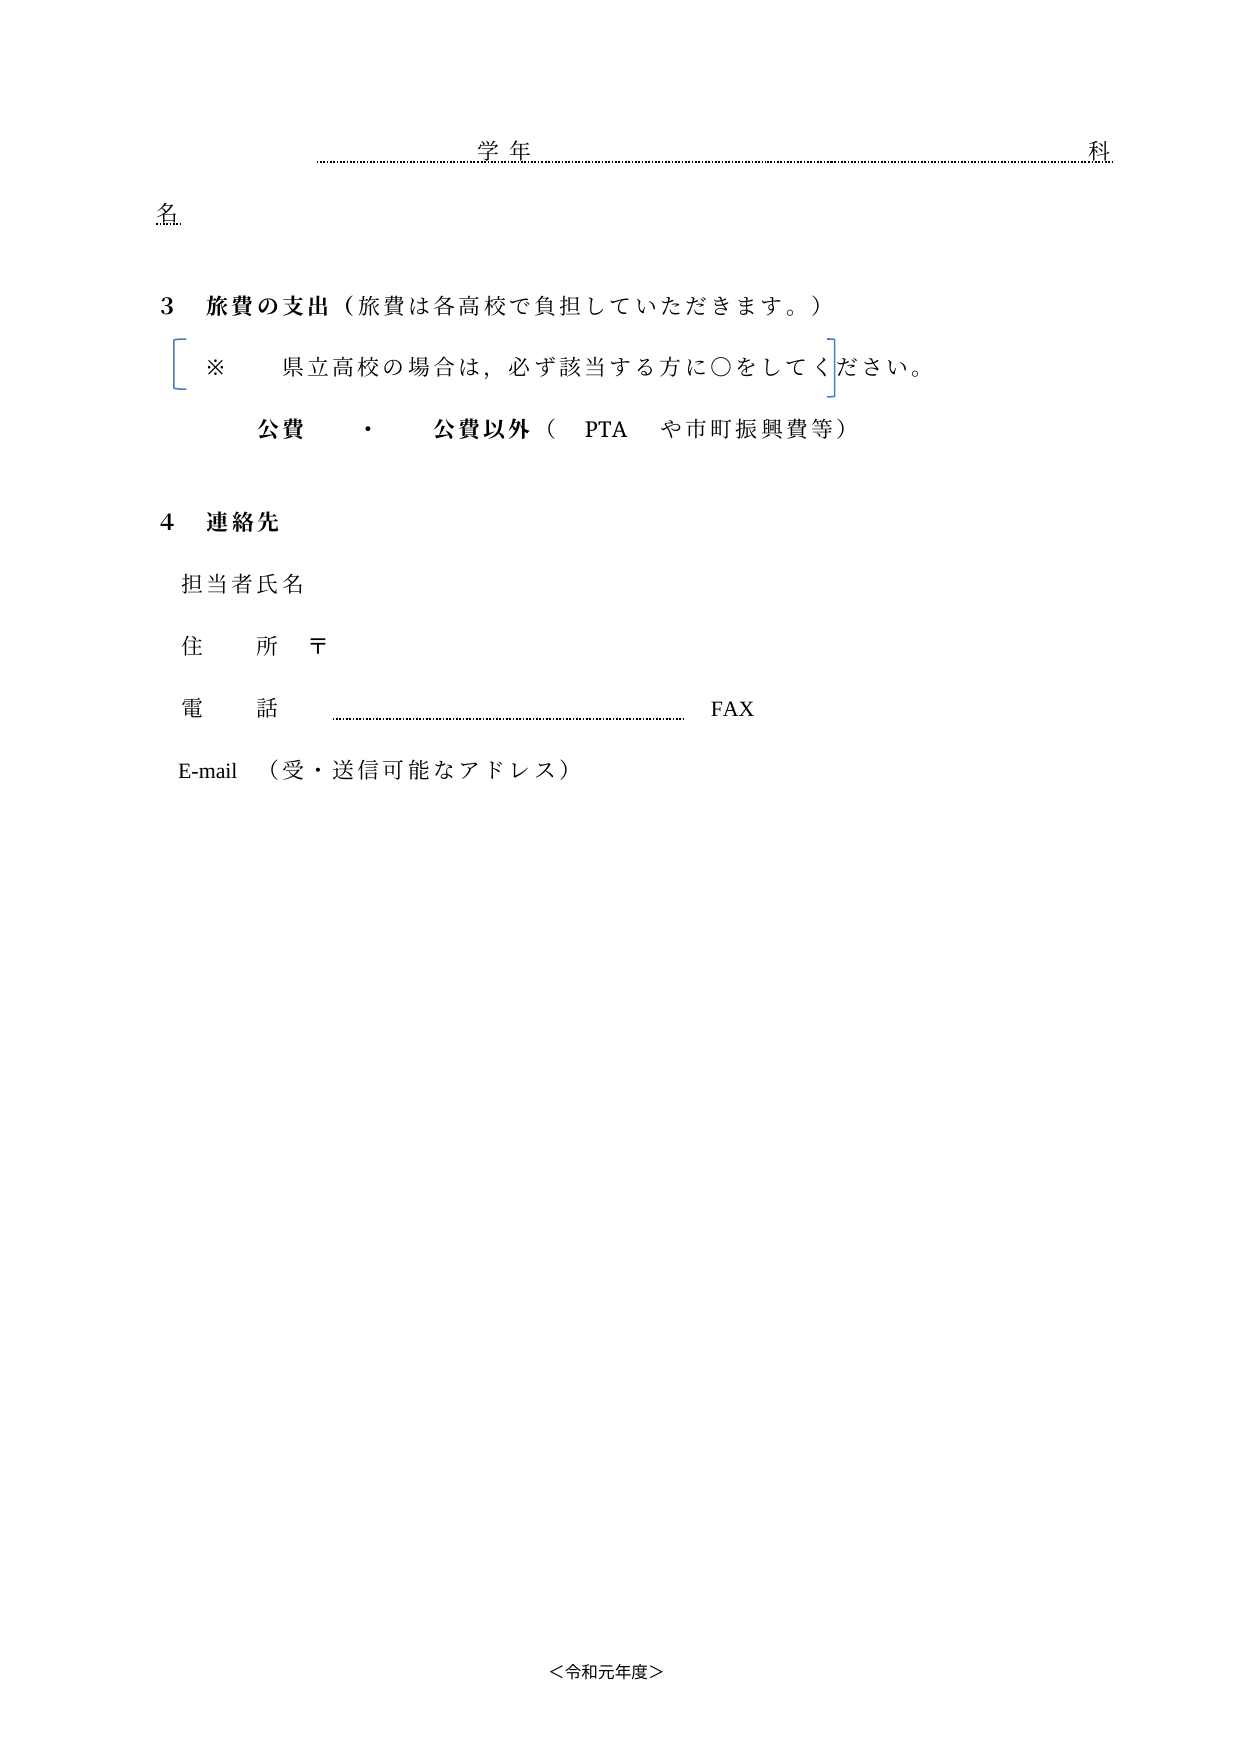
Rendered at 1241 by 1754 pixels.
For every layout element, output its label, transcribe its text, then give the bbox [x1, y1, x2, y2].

text ※ 県立高校の場合は，必ず該当する方に○をしてください。 [156, 336, 1114, 397]
text 公費 ・ 公費以外（PTAや市町振興費等） [156, 397, 1114, 459]
text ３ 旅費の支出（旅費は各高校で負担していただきます。） [156, 274, 1114, 336]
text 電 話 FAX [156, 676, 1114, 738]
text 学年 科 名 [156, 119, 1114, 243]
text 住 所 〒 [156, 614, 1114, 676]
text E-mail（受・送信可能なアドレス） [156, 738, 1114, 799]
text ４ 連絡先 [156, 490, 1114, 552]
text 担当者氏名 [156, 552, 1114, 614]
